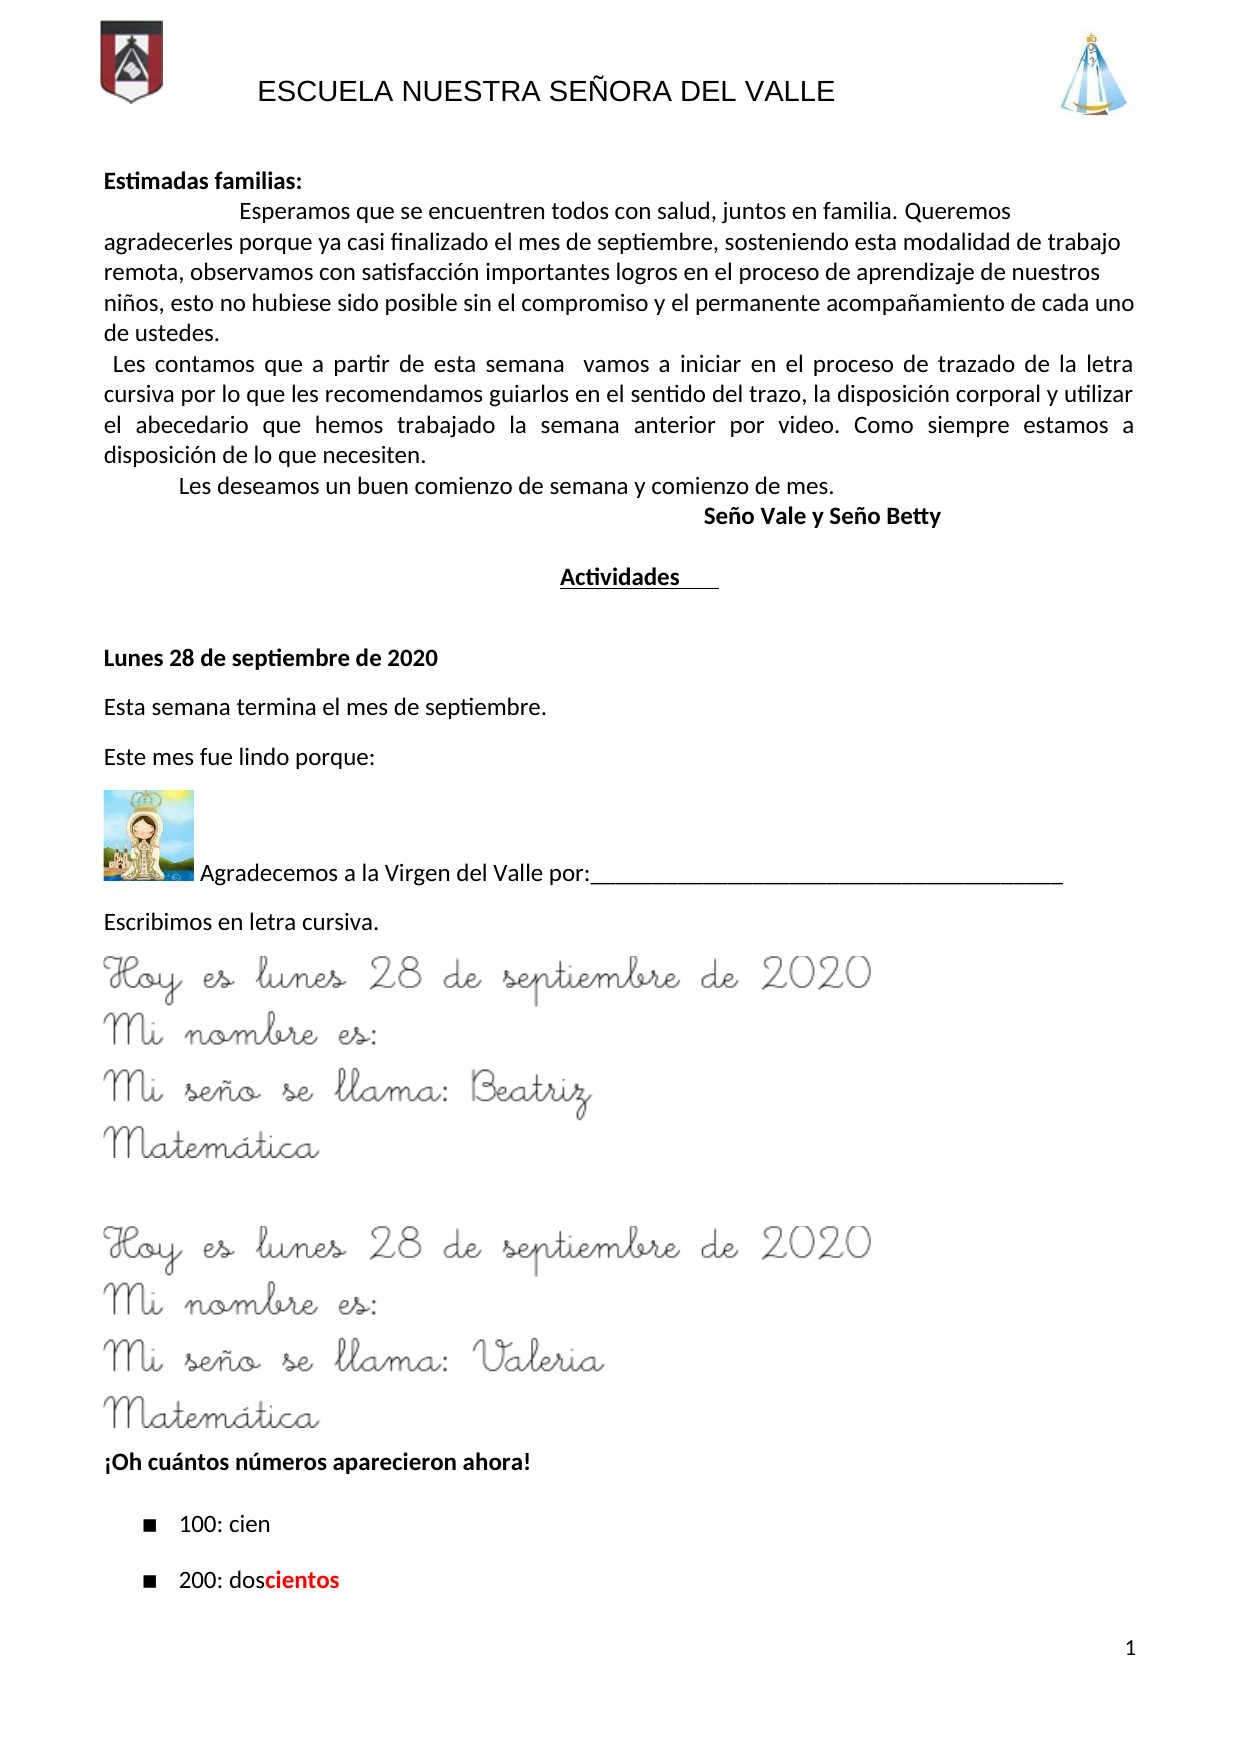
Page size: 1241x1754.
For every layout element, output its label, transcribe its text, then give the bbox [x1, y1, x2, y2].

text Seño Vale y Seño Betty [628, 501, 1136, 531]
picture [103, 790, 194, 881]
text ¡Oh cuántos números aparecieron ahora! [103, 1446, 1136, 1477]
text Este mes fue lindo porque: [103, 741, 1136, 771]
text Esperamos que se encuentren todos con salud, juntos en familia. Queremos agradecerles porque ya casi finalizado el mes de septiembre, sosteniendo esta modalidad de trabajo remota, observamos con satisfacción importantes logros en el proceso de aprendizaje de nuestros niños, esto no hubiese sido posible sin el compromiso y el permanente acompañamiento de cada uno de ustedes. [103, 195, 1136, 348]
text Lunes 28 de septiembre de 2020 [103, 642, 1136, 672]
text Actividades [103, 562, 1136, 592]
text Agradecemos a la Virgen del Valle por:______________________________________ [103, 790, 1136, 887]
text Les deseamos un buen comienzo de semana y comienzo de mes. [103, 470, 1136, 501]
list 100: cien [141, 1496, 1136, 1547]
picture [103, 1226, 871, 1428]
text Estimadas familias: [103, 165, 1136, 195]
text Esta semana termina el mes de septiembre. [103, 691, 1136, 722]
list 200: doscientos [141, 1551, 1136, 1602]
picture [103, 956, 871, 1158]
picture [1048, 22, 1136, 124]
text Les contamos que a partir de esta semana vamos a iniciar en el proceso de trazado de la letra cursiva por lo que les recomendamos guiarlos en el sentido del trazo, la disposición corporal y utilizar el abecedario que hemos trabajado la semana anterior por video. Como siempre estamos a disposición de lo que necesiten. [103, 348, 1136, 470]
text Escribimos en letra cursiva. [103, 906, 1136, 937]
picture [100, 20, 163, 104]
